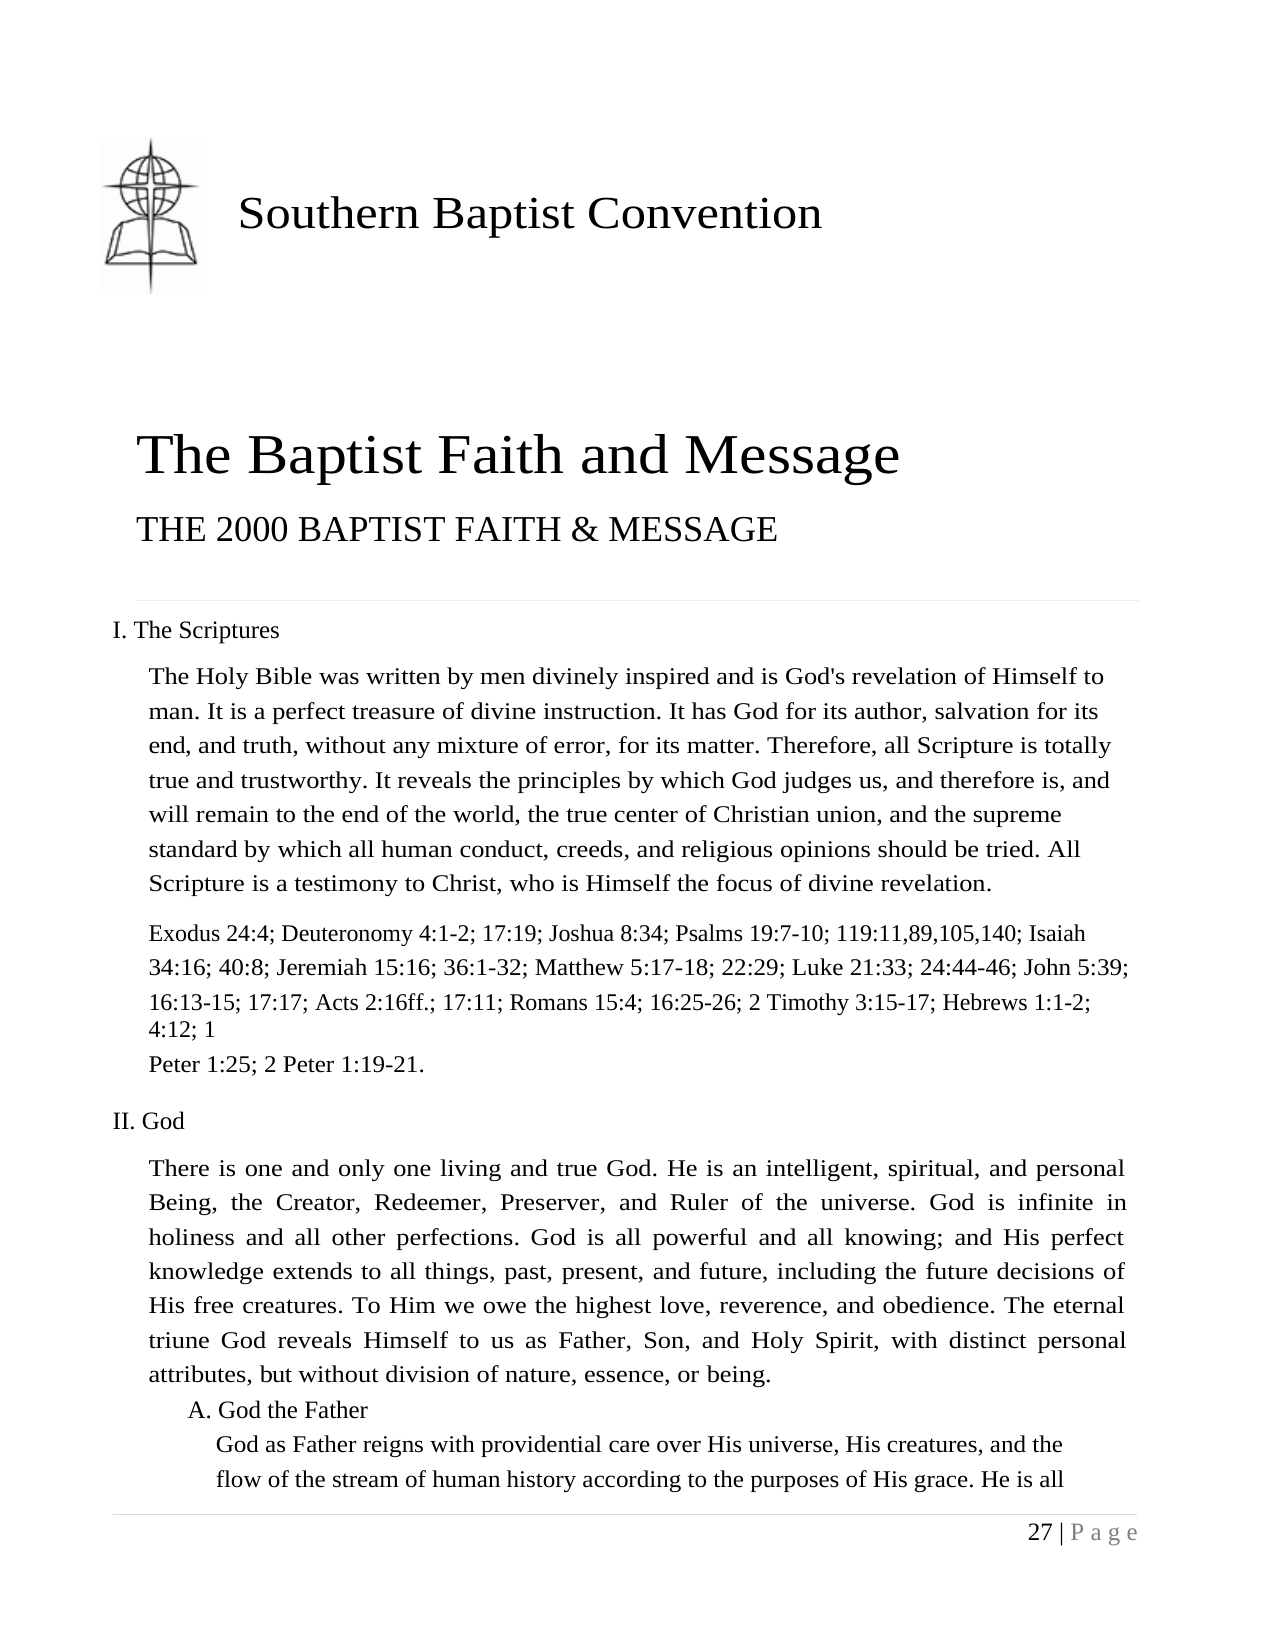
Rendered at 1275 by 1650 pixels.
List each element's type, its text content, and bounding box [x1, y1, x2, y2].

text The Baptist Faith and Message [136, 421, 1137, 486]
text THE 2000 BAPTIST FAITH & MESSAGE [136, 507, 1137, 549]
text The Holy Bible was written by men divinely inspired and is God's revelation of Himself to man. It is a perfect treasure of divine instruction. It has God for its author, salvation for its end, and truth, without any mixture of error, for its matter. Therefore, all Scripture is totally true and trustworthy. It reveals the principles by which God judges us, and therefore is, and will remain to the end of the world, the true center of Christian union, and the supreme standard by which all human conduct, creeds, and religious opinions should be tried. All Scripture is a testimony to Christ, who is Himself the focus of divine revelation. [148, 662, 1126, 897]
text I. The Scriptures [112, 615, 1137, 644]
text Exodus 24:4; Deuteronomy 4:1-2; 17:19; Joshua 8:34; Psalms 19:7-10; 119:11,89,105,140; Isaiah [148, 919, 1137, 946]
text A. God the Father [112, 1395, 1137, 1424]
picture [100, 137, 202, 294]
text Peter 1:25; 2 Peter 1:19-21. [148, 1050, 1137, 1077]
text 16:13-15; 17:17; Acts 2:16ff.; 17:11; Romans 15:4; 16:25-26; 2 Timothy 3:15-17; Hebrews 1:1-2; 4:12; 1 [148, 988, 1137, 1043]
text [216, 1430, 1103, 1492]
text 34:16; 40:8; Jeremiah 15:16; 36:1-32; Matthew 5:17-18; 22:29; Luke 21:33; 24:44-46; John 5:39; [148, 953, 1137, 981]
text There is one and only one living and true God. He is an intelligent, spiritual, and personal Being, the Creator, Redeemer, Preserver, and Ruler of the universe. God is infinite in holiness and all other perfections. God is all powerful and all knowing; and His perfect knowledge extends to all things, past, present, and future, including the future decisions of His free creatures. To Him we owe the highest love, reverence, and obedience. The eternal triune God reveals Himself to us as Father, Son, and Holy Spirit, with distinct personal attributes, but without division of nature, essence, or being. [148, 1153, 1127, 1388]
text II. God [112, 1106, 1137, 1135]
text Southern Baptist Convention [237, 186, 1137, 238]
